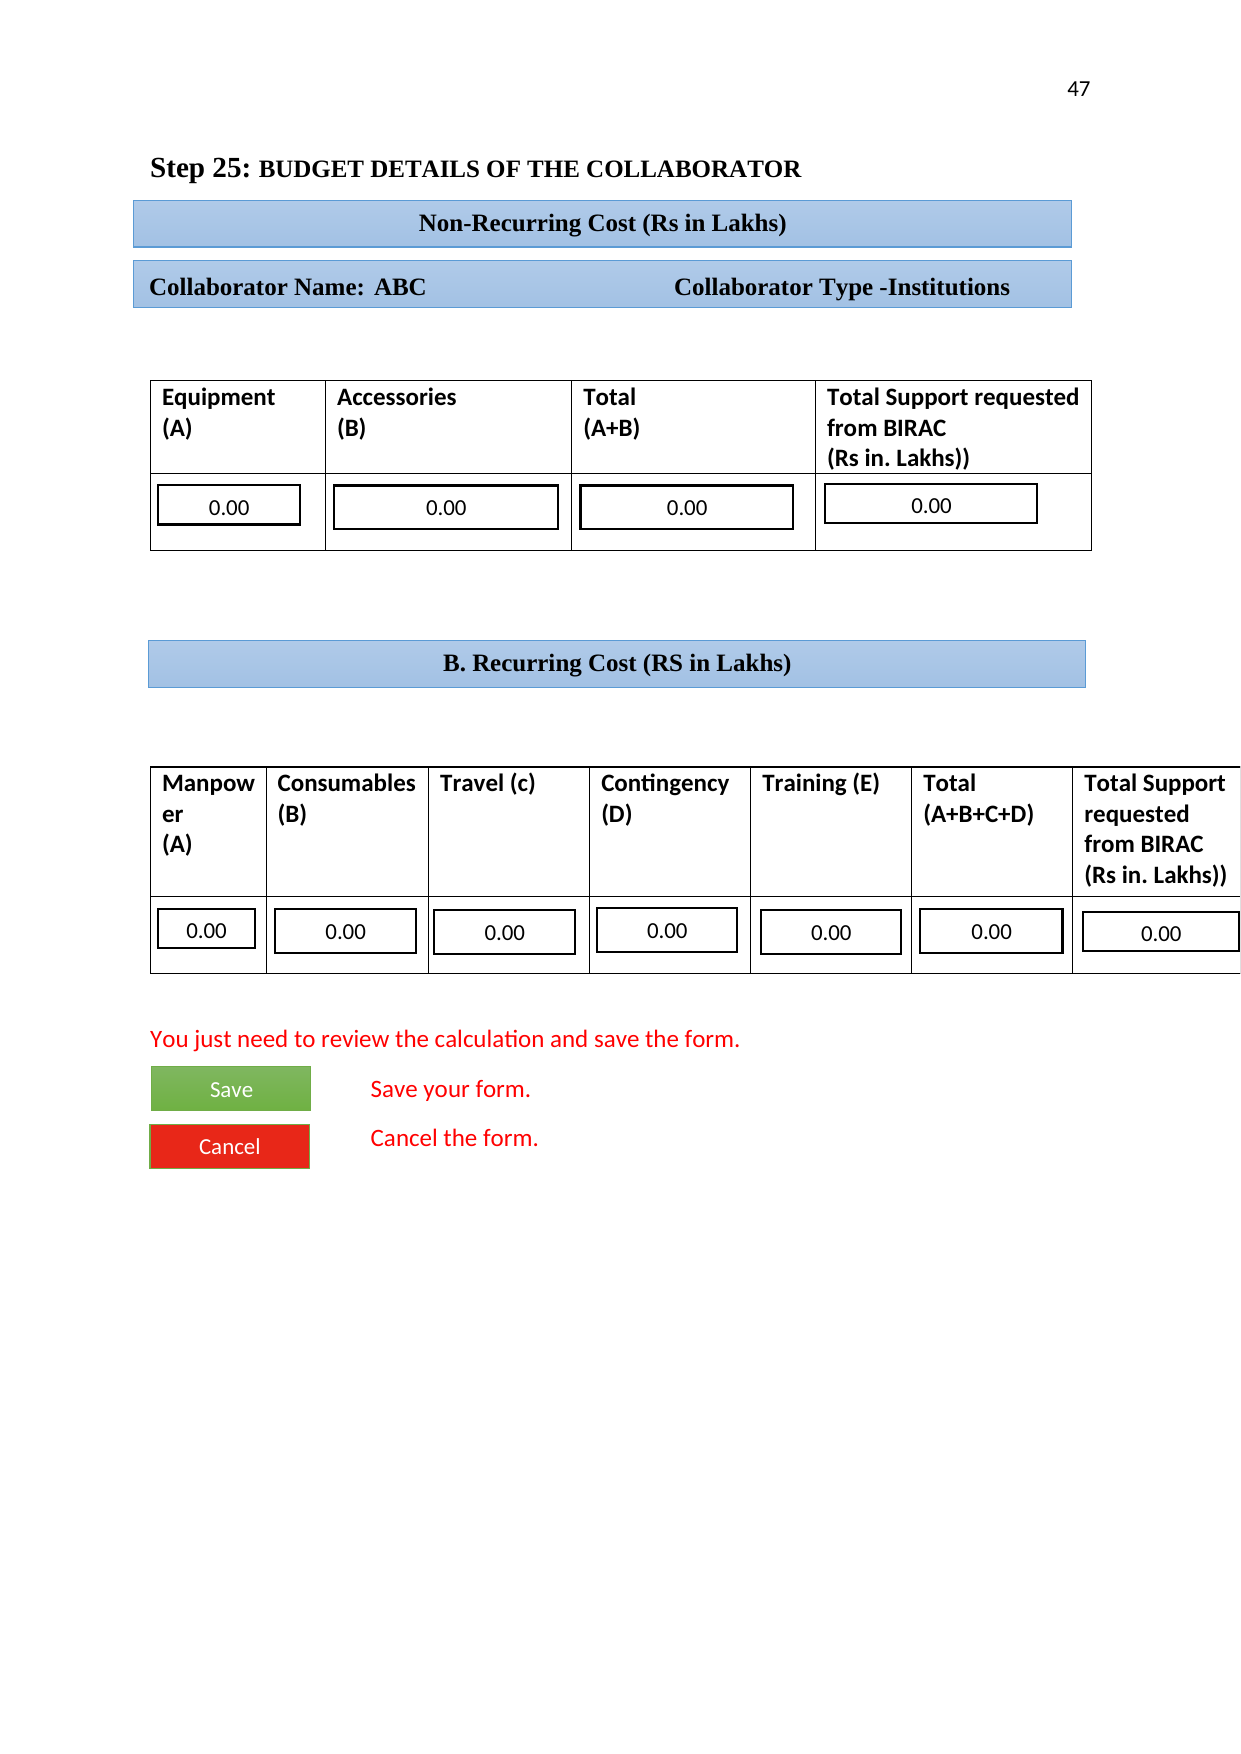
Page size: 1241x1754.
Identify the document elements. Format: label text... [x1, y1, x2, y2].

text Save your form. [311, 1073, 1090, 1103]
table_header Accessories (B) [326, 381, 571, 473]
table_header Total (A+B+C+D) [912, 768, 1072, 896]
table_cell [816, 474, 1091, 550]
table_cell [1073, 897, 1240, 973]
table_header Contingency (D) [590, 768, 750, 896]
table_header Consumables (B) [267, 768, 428, 896]
table_header Manpower (A) [151, 768, 266, 896]
table_header Travel (c) [429, 768, 589, 896]
table_cell [590, 897, 750, 973]
table_header Total Support requested from BIRAC (Rs in. Lakhs)) [816, 381, 1091, 473]
table_cell [151, 474, 325, 550]
text You just need to review the calculation and save the form. [150, 1023, 1090, 1054]
table_header Total Support requested from BIRAC (Rs in. Lakhs)) [1073, 768, 1240, 896]
subtitle Step 25: BUDGET DETAILS OF THE COLLABORATOR [150, 150, 1090, 183]
text Cancel the form. [150, 1123, 1090, 1153]
table_cell [326, 474, 571, 550]
table_cell [912, 897, 1072, 973]
table_header Total (A+B) [572, 381, 815, 473]
table_header Equipment (A) [151, 381, 325, 473]
table_cell [151, 897, 266, 973]
table_cell [751, 897, 911, 973]
table_header Training (E) [751, 768, 911, 896]
table_cell [572, 474, 815, 550]
table_cell [429, 897, 589, 973]
table_cell [267, 897, 428, 973]
